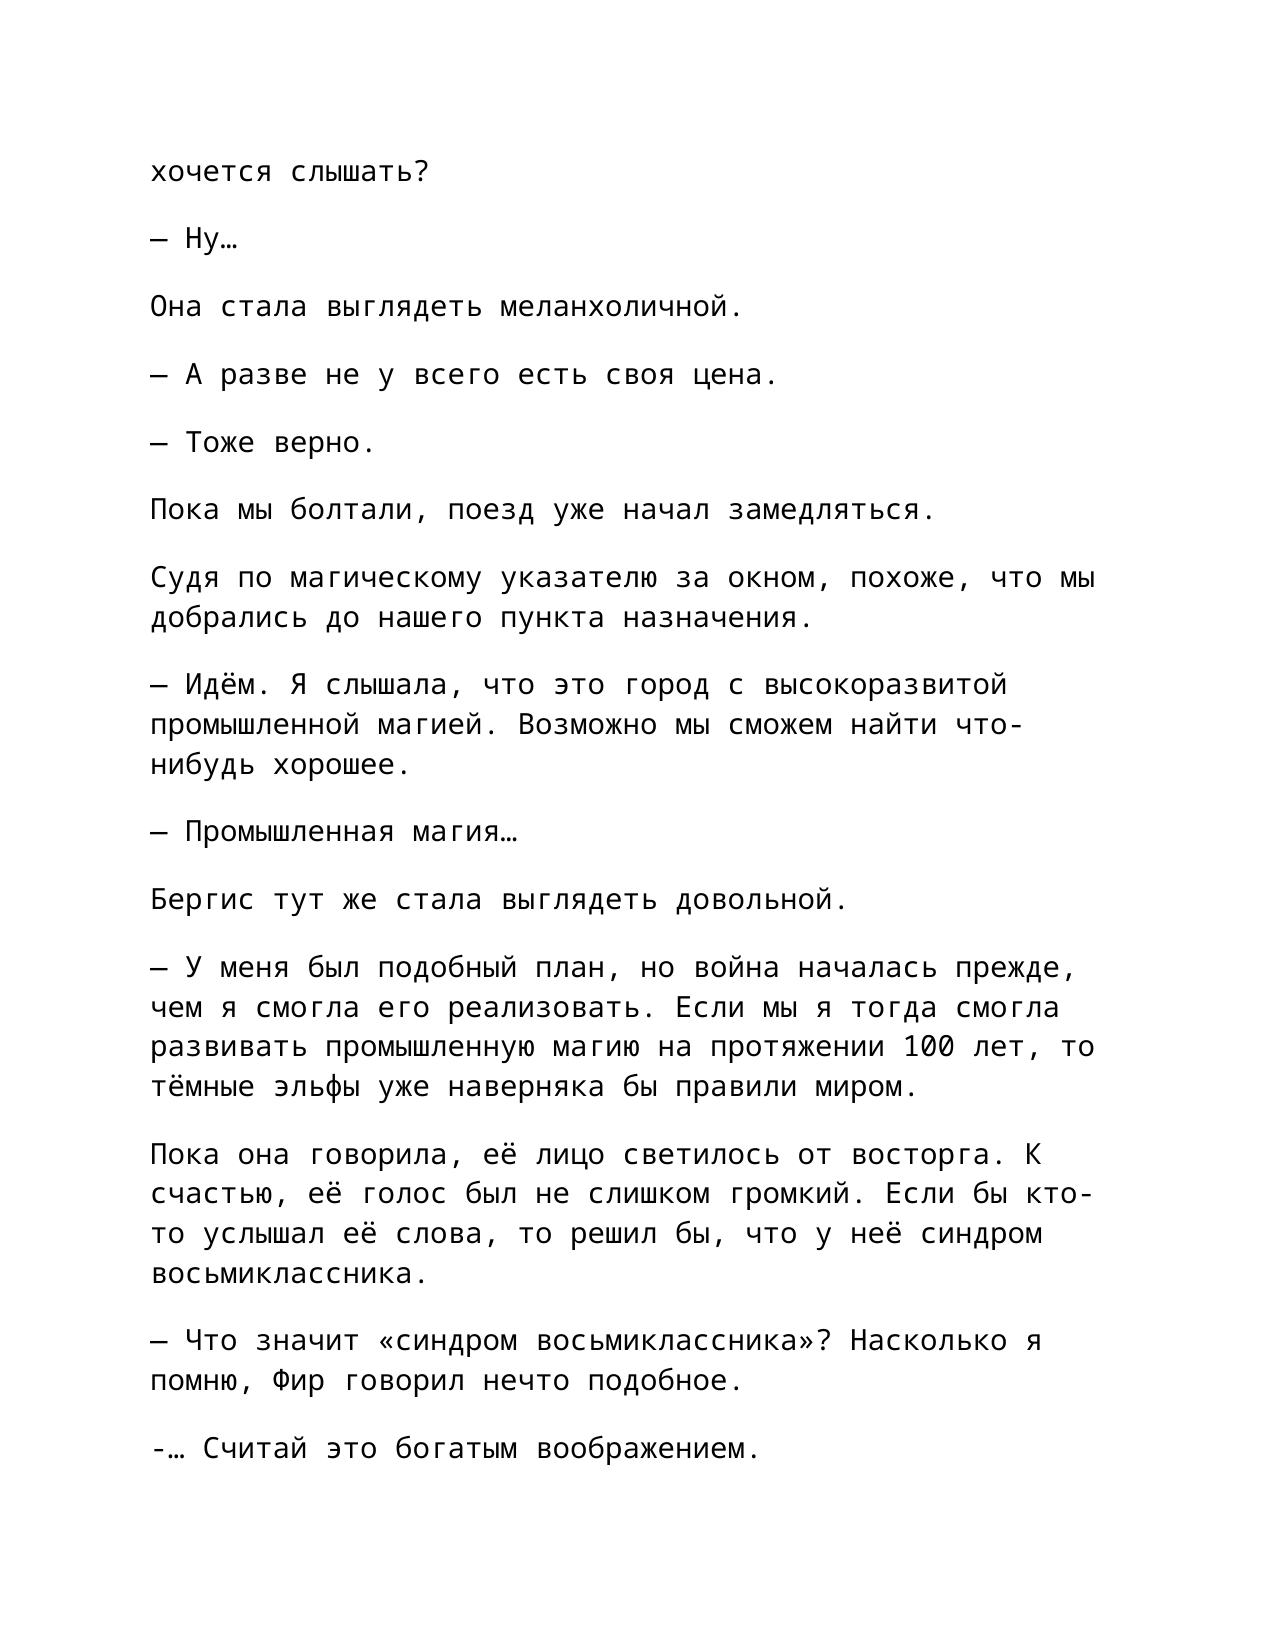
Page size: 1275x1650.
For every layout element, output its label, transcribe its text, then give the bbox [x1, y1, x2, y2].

text — Промышленная магия… [150, 811, 1125, 850]
text Она стала выглядеть меланхоличной. [150, 285, 1125, 325]
text Пока она говорила, её лицо светилось от восторга. К счастью, её голос был не слишком громкий. Если бы кто-то услышал её слова, то решил бы, что у неё синдром восьмиклассника. [150, 1133, 1125, 1292]
text — У меня был подобный план, но война началась прежде, чем я смогла его реализовать. Если мы я тогда смогла развивать промышленную магию на протяжении 100 лет, то тёмные эльфы уже наверняка бы правили миром. [150, 946, 1125, 1105]
text Пока мы болтали, поезд уже начал замедляться. [150, 488, 1125, 528]
text Бергис тут же стала выглядеть довольной. [150, 878, 1125, 918]
text — Ну… [150, 218, 1125, 257]
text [150, 150, 1125, 190]
text — Идём. Я слышала, что это город с высокоразвитой промышленной магией. Возможно мы сможем найти что-нибудь хорошее. [150, 664, 1125, 783]
text -… Считай это богатым воображением. [150, 1427, 1125, 1467]
text — Тоже верно. [150, 421, 1125, 461]
text Судя по магическому указателю за окном, похоже, что мы добрались до нашего пункта назначения. [150, 556, 1125, 636]
text — Что значит «синдром восьмиклассника»? Насколько я помню, Фир говорил нечто подобное. [150, 1320, 1125, 1399]
text — А разве не у всего есть своя цена. [150, 353, 1125, 393]
